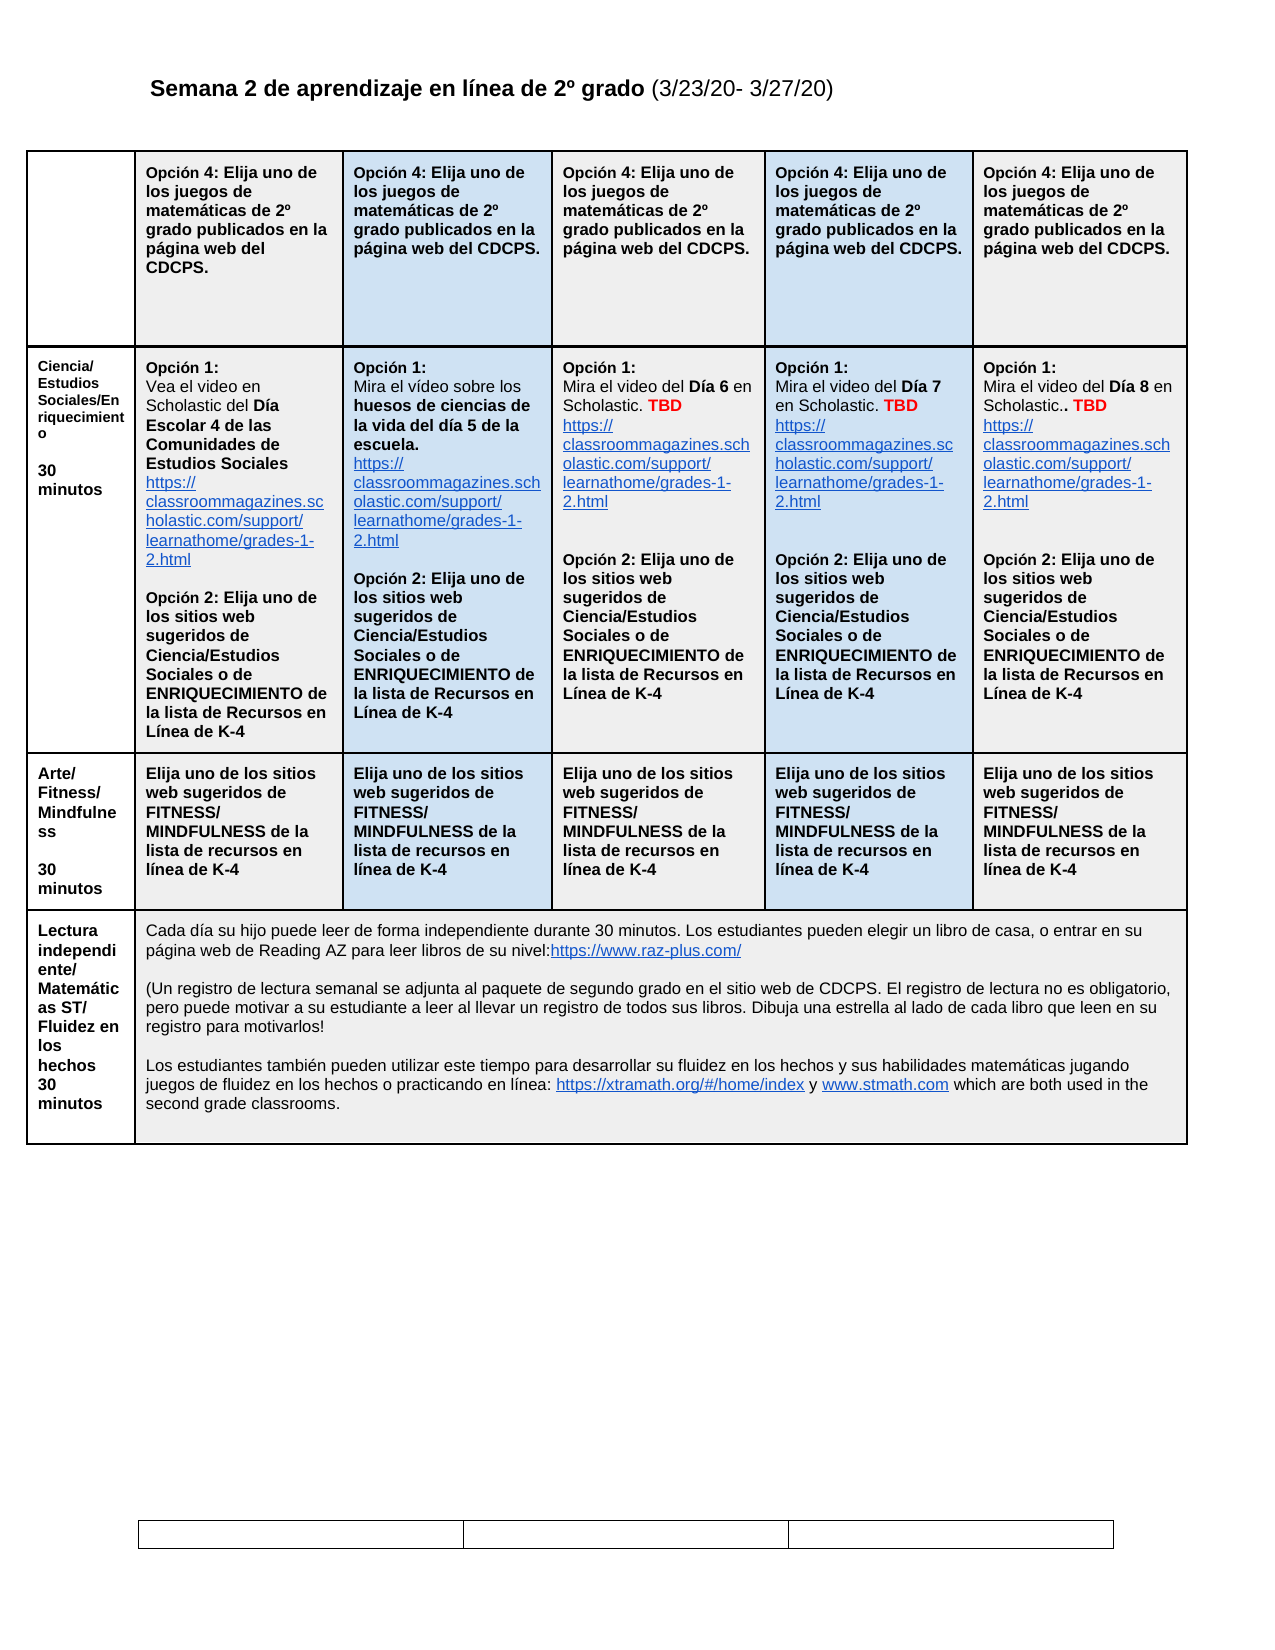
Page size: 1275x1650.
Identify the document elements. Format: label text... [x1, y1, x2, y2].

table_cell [766, 152, 972, 345]
table_cell Opción 1: Mira el video del Día 8 en Scholastic.. TBD https://classroommagazines.scholastic.com/support/learnathome/grades-1-2.html Opción 2: Elija uno de los sitios web sugeridos de Ciencia/Estudios Sociales o de ENRIQUECIMIENTO de la lista de Recursos en Línea de K-4 [974, 348, 1186, 752]
table_cell Arte/ Fitness/ Mindfulness 30 minutos [28, 754, 134, 909]
table_cell Opción 1: Vea el video en Scholastic del Día Escolar 4 de las Comunidades de Estudios Sociales https://classroommagazines.scholastic.com/support/learnathome/grades-1-2.html Opción 2: Elija uno de los sitios web sugeridos de Ciencia/Estudios Sociales o de ENRIQUECIMIENTO de la lista de Recursos en Línea de K-4 [136, 348, 342, 752]
table_cell Elija uno de los sitios web sugeridos de FITNESS/ MINDFULNESS de la lista de recursos en línea de K-4 [766, 754, 972, 909]
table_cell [136, 152, 342, 345]
table_cell Cada día su hijo puede leer de forma independiente durante 30 minutos. Los estudiantes pueden elegir un libro de casa, o entrar en su página web de Reading AZ para leer libros de su nivel:https://www.raz-plus.com/ (Un registro de lectura semanal se adjunta al paquete de segundo grado en el sitio web de CDCPS. El registro de lectura no es obligatorio, pero puede motivar a su estudiante a leer al llevar un registro de todos sus libros. Dibuja una estrella al lado de cada libro que leen en su registro para motivarlos! Los estudiantes también pueden utilizar este tiempo para desarrollar su fluidez en los hechos y sus habilidades matemáticas jugando juegos de fluidez en los hechos o practicando en línea: https://xtramath.org/#/home/index y www.stmath.com which are both used in the second grade classrooms. [136, 911, 1186, 1142]
table_cell Ciencia/Estudios Sociales/Enriquecimiento 30 minutos [28, 348, 134, 752]
table_cell Elija uno de los sitios web sugeridos de FITNESS/ MINDFULNESS de la lista de recursos en línea de K-4 [553, 754, 764, 909]
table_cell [344, 152, 551, 345]
table_cell Elija uno de los sitios web sugeridos de FITNESS/ MINDFULNESS de la lista de recursos en línea de K-4 [136, 754, 342, 909]
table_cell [974, 152, 1186, 345]
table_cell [28, 152, 134, 345]
table_cell Elija uno de los sitios web sugeridos de FITNESS/ MINDFULNESS de la lista de recursos en línea de K-4 [344, 754, 551, 909]
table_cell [553, 152, 764, 345]
table_cell Lectura independiente/ Matemáticas ST/ Fluidez en los hechos 30 minutos [28, 911, 134, 1142]
table_cell Opción 1: Mira el video del Día 7 en Scholastic. TBD https://classroommagazines.scholastic.com/support/learnathome/grades-1-2.html Opción 2: Elija uno de los sitios web sugeridos de Ciencia/Estudios Sociales o de ENRIQUECIMIENTO de la lista de Recursos en Línea de K-4 [766, 348, 972, 752]
table_cell Opción 1: Mira el vídeo sobre los huesos de ciencias de la vida del día 5 de la escuela. https://classroommagazines.scholastic.com/support/learnathome/grades-1-2.html Opción 2: Elija uno de los sitios web sugeridos de Ciencia/Estudios Sociales o de ENRIQUECIMIENTO de la lista de Recursos en Línea de K-4 [344, 348, 551, 752]
table_cell Elija uno de los sitios web sugeridos de FITNESS/ MINDFULNESS de la lista de recursos en línea de K-4 [974, 754, 1186, 909]
table_cell Opción 1: Mira el video del Día 6 en Scholastic. TBD https://classroommagazines.scholastic.com/support/learnathome/grades-1-2.html Opción 2: Elija uno de los sitios web sugeridos de Ciencia/Estudios Sociales o de ENRIQUECIMIENTO de la lista de Recursos en Línea de K-4 [553, 348, 764, 752]
